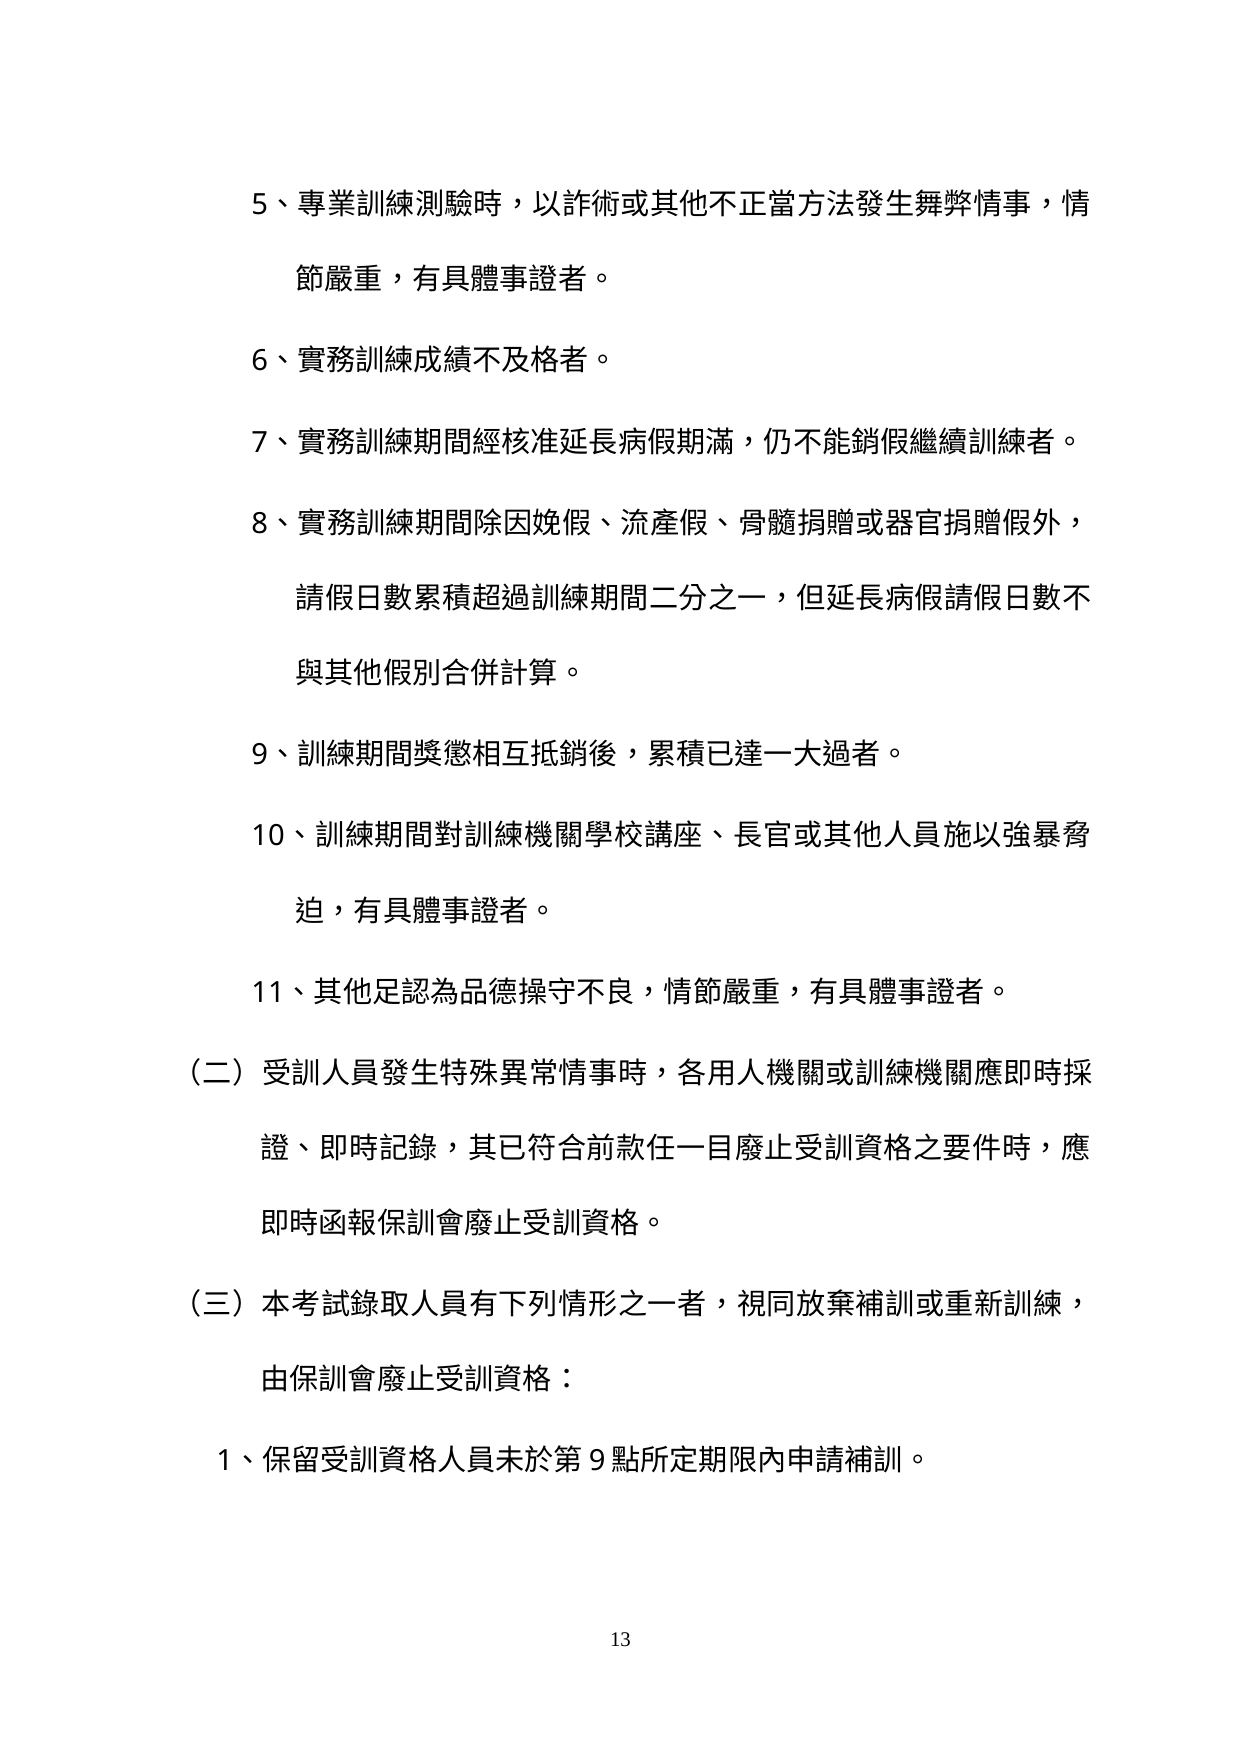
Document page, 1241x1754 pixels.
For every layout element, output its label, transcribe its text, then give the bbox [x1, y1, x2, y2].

text 8、實務訓練期間除因娩假、流產假、骨髓捐贈或器官捐贈假外，請假日數累積超過訓練期間二分之一，但延長病假請假日數不與其他假別合併計算。 [251, 483, 1092, 708]
text （二）受訓人員發生特殊異常情事時，各用人機關或訓練機關應即時採證、即時記錄，其已符合前款任一目廢止受訓資格之要件時，應即時函報保訓會廢止受訓資格。 [173, 1033, 1092, 1258]
text 7、實務訓練期間經核准延長病假期滿，仍不能銷假繼續訓練者。 [251, 402, 1092, 477]
text 1、保留受訓資格人員未於第9點所定期限內申請補訓。 [216, 1421, 1092, 1496]
text （三）本考試錄取人員有下列情形之一者，視同放棄補訓或重新訓練，由保訓會廢止受訓資格： [173, 1264, 1092, 1414]
text 9、訓練期間獎懲相互抵銷後，累積已達一大過者。 [251, 714, 1092, 789]
text 10、訓練期間對訓練機關學校講座、長官或其他人員施以強暴脅迫，有具體事證者。 [251, 796, 1092, 946]
text 6、實務訓練成績不及格者。 [251, 321, 1092, 396]
text 11、其他足認為品德操守不良，情節嚴重，有具體事證者。 [251, 952, 1092, 1027]
text 5、專業訓練測驗時，以詐術或其他不正當方法發生舞弊情事，情節嚴重，有具體事證者。 [251, 164, 1092, 314]
